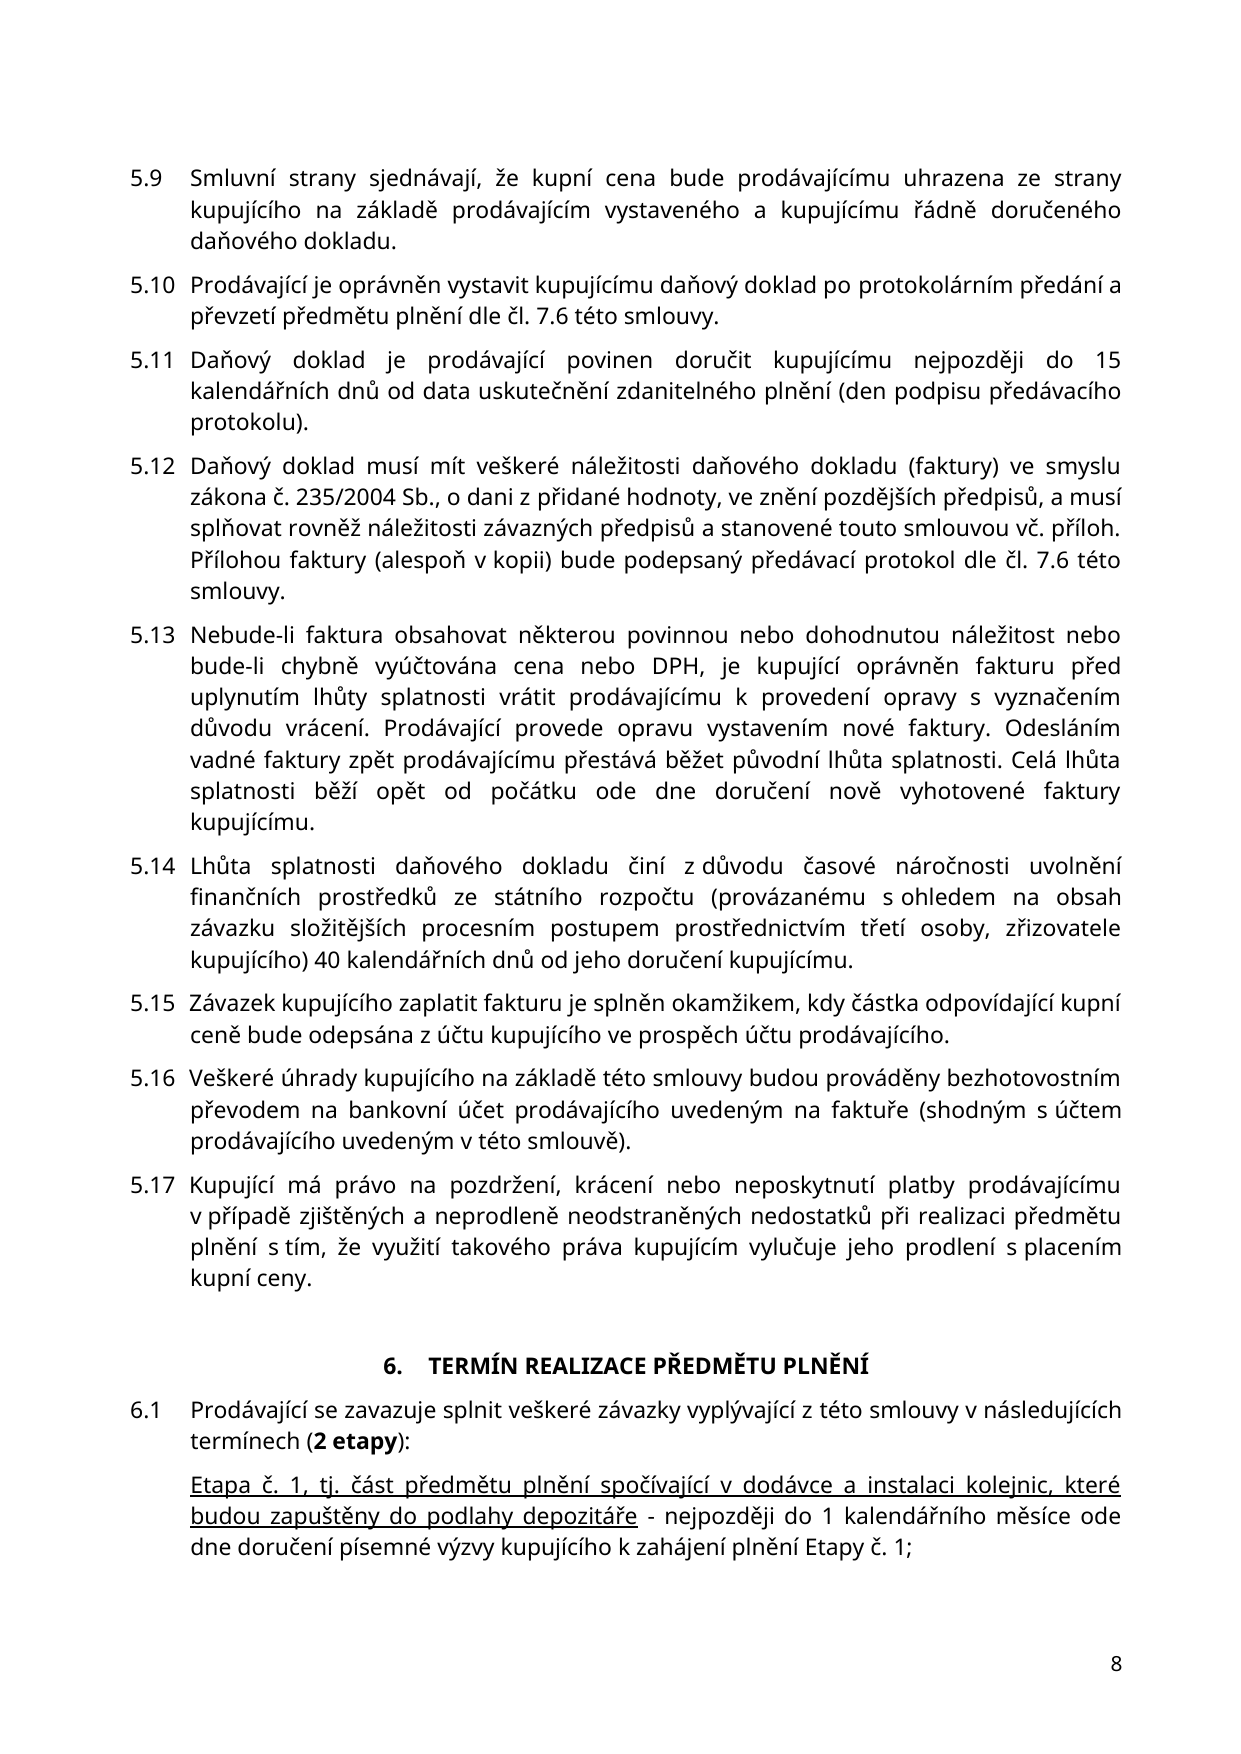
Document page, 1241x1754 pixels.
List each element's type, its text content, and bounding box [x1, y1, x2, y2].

list Daňový doklad je prodávající povinen doručit kupujícímu nejpozději do 15 kalendářních dnů od data uskutečnění zdanitelného plnění (den podpisu předávacího protokolu). [130, 344, 1122, 437]
list Nebude-li faktura obsahovat některou povinnou nebo dohodnutou náležitost nebo bude-li chybně vyúčtována cena nebo DPH, je kupující oprávněn fakturu před uplynutím lhůty splatnosti vrátit prodávajícímu k provedení opravy s vyznačením důvodu vrácení. Prodávající provede opravu vystavením nové faktury. Odesláním vadné faktury zpět prodávajícímu přestává běžet původní lhůta splatnosti. Celá lhůta splatnosti běží opět od počátku ode dne doručení nově vyhotovené faktury kupujícímu. [130, 619, 1122, 837]
text Veškeré úhrady kupujícího na základě této smlouvy budou prováděny bezhotovostním převodem na bankovní účet prodávajícího uvedeným na faktuře (shodným s účtem prodávajícího uvedeným v této smlouvě). [130, 1062, 1122, 1156]
list Smluvní strany sjednávají, že kupní cena bude prodávajícímu uhrazena ze strany kupujícího na základě prodávajícím vystaveného a kupujícímu řádně doručeného daňového dokladu. [130, 162, 1122, 256]
text Kupující má právo na pozdržení, krácení nebo neposkytnutí platby prodávajícímu v případě zjištěných a neprodleně neodstraněných nedostatků při realizaci předmětu plnění s tím, že využití takového práva kupujícím vylučuje jeho prodlení s placením kupní ceny. [130, 1169, 1122, 1294]
list Daňový doklad musí mít veškeré náležitosti daňového dokladu (faktury) ve smyslu zákona č. 235/2004 Sb., o dani z přidané hodnoty, ve znění pozdějších předpisů, a musí splňovat rovněž náležitosti závazných předpisů a stanovené touto smlouvou vč. příloh. Přílohou faktury (alespoň v kopii) bude podepsaný předávací protokol dle čl. 7.6 této smlouvy. [130, 450, 1122, 606]
text Závazek kupujícího zaplatit fakturu je splněn okamžikem, kdy částka odpovídající kupní ceně bude odepsána z účtu kupujícího ve prospěch účtu prodávajícího. [130, 987, 1122, 1050]
text Prodávající se zavazuje splnit veškeré závazky vyplývající z této smlouvy v následujících termínech (2 etapy): [130, 1394, 1122, 1456]
subtitle TERMÍN REALIZACE PŘEDMĚTU PLNĚNÍ [130, 1350, 1122, 1381]
list Lhůta splatnosti daňového dokladu činí z důvodu časové náročnosti uvolnění finančních prostředků ze státního rozpočtu (provázanému s ohledem na obsah závazku složitějších procesním postupem prostřednictvím třetí osoby, zřizovatele kupujícího) 40 kalendářních dnů od jeho doručení kupujícímu. [130, 850, 1122, 975]
list Etapa č. 1, tj. část předmětu plnění spočívající v dodávce a instalaci kolejnic, které budou zapuštěny do podlahy depozitáře - nejpozději do 1 kalendářního měsíce ode dne doručení písemné výzvy kupujícího k zahájení plnění Etapy č. 1; [190, 1469, 1122, 1562]
list Prodávající je oprávněn vystavit kupujícímu daňový doklad po protokolárním předání a převzetí předmětu plnění dle čl. 7.6 této smlouvy. [130, 269, 1122, 331]
